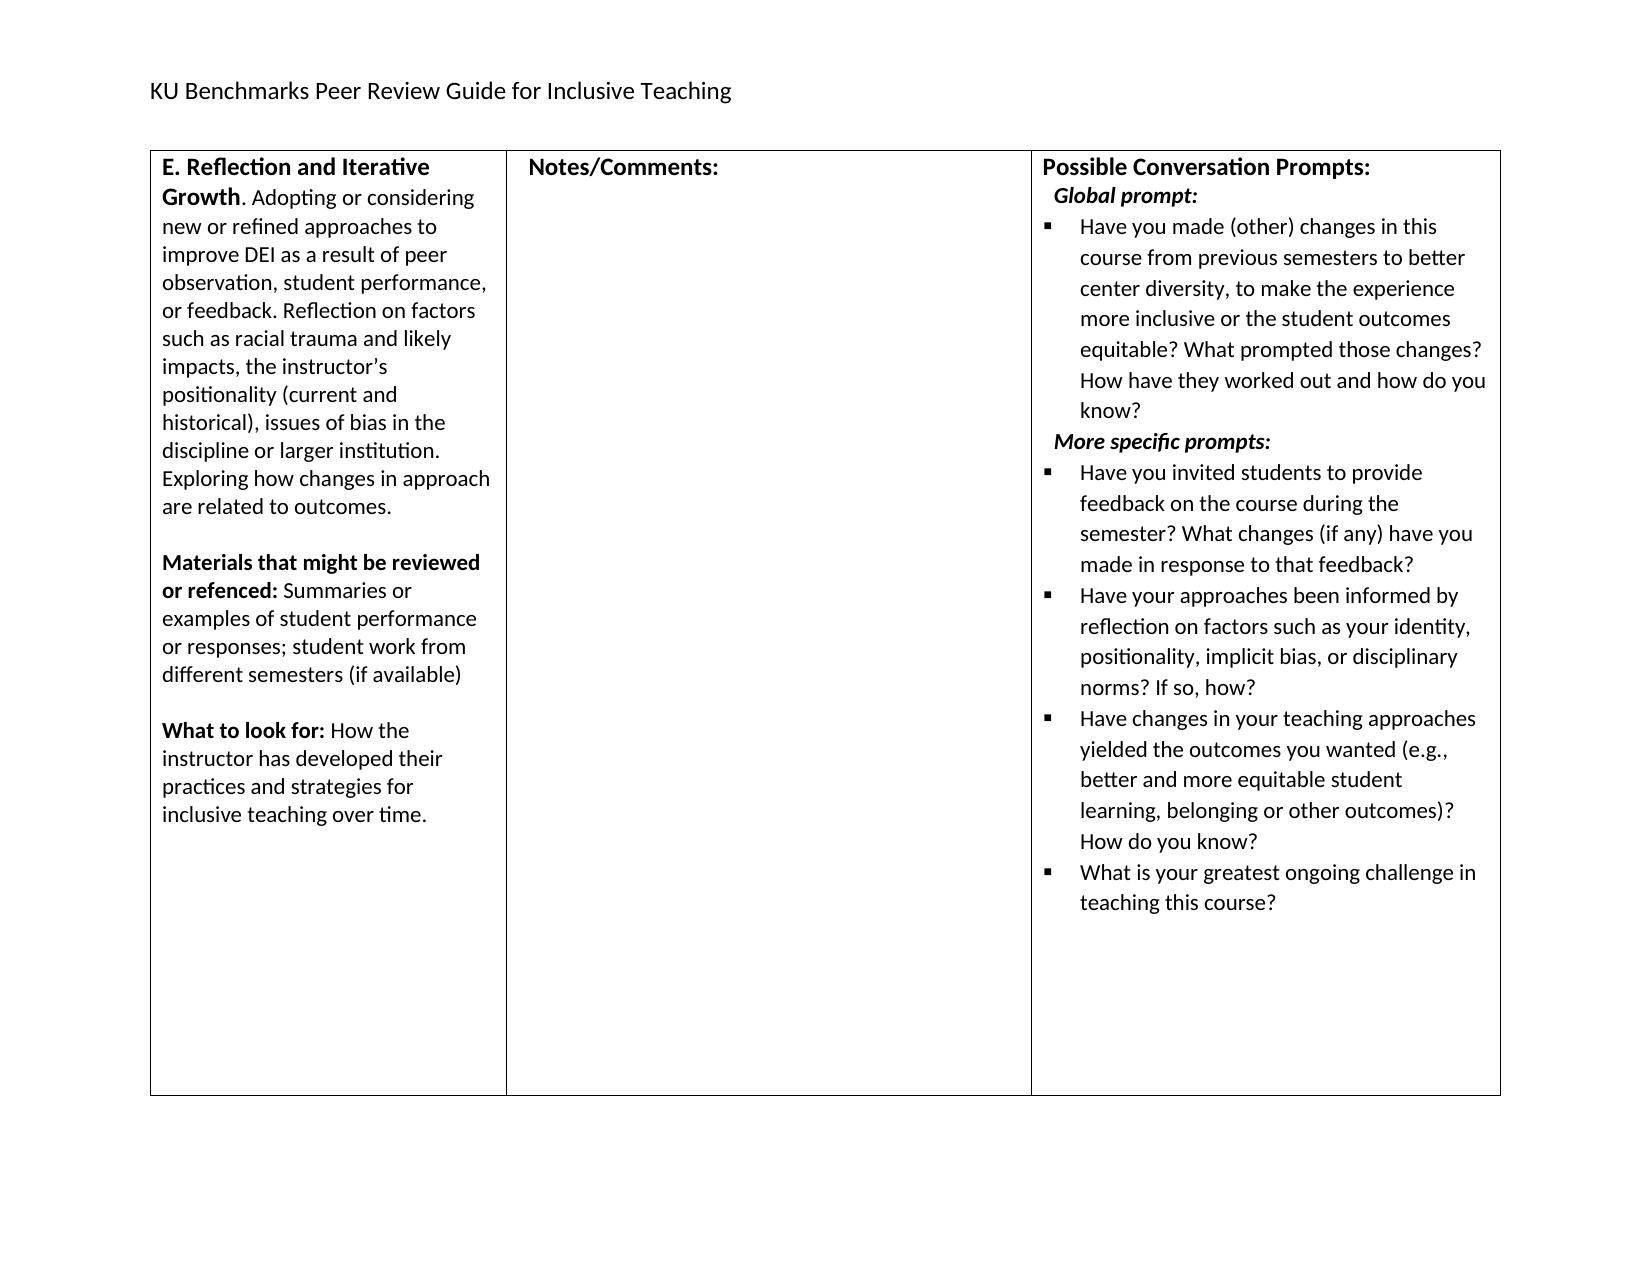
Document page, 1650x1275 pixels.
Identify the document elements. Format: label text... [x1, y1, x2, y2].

table_header Possible Conversation Prompts: Global prompt: Have you made (other) changes in this course from previous semesters to better center diversity, to make the experience more inclusive or the student outcomes equitable? What prompted those changes? How have they worked out and how do you know? More specific prompts: Have you invited students to provide feedback on the course during the semester? What changes (if any) have you made in response to that feedback? Have your approaches been informed by reflection on factors such as your identity, positionality, implicit bias, or disciplinary norms? If so, how? Have changes in your teaching approaches yielded the outcomes you wanted (e.g., better and more equitable student learning, belonging or other outcomes)? How do you know? What is your greatest ongoing challenge in teaching this course? [1032, 151, 1500, 1095]
table_header Notes/Comments: [507, 151, 1031, 1095]
table_header E. Reflection and Iterative Growth. Adopting or considering new or refined approaches to improve DEI as a result of peer observation, student performance, or feedback. Reflection on factors such as racial trauma and likely impacts, the instructor’s positionality (current and historical), issues of bias in the discipline or larger institution. Exploring how changes in approach are related to outcomes. Materials that might be reviewed or refenced: Summaries or examples of student performance or responses; student work from different semesters (if available) What to look for: How the instructor has developed their practices and strategies for inclusive teaching over time. [151, 151, 506, 1095]
